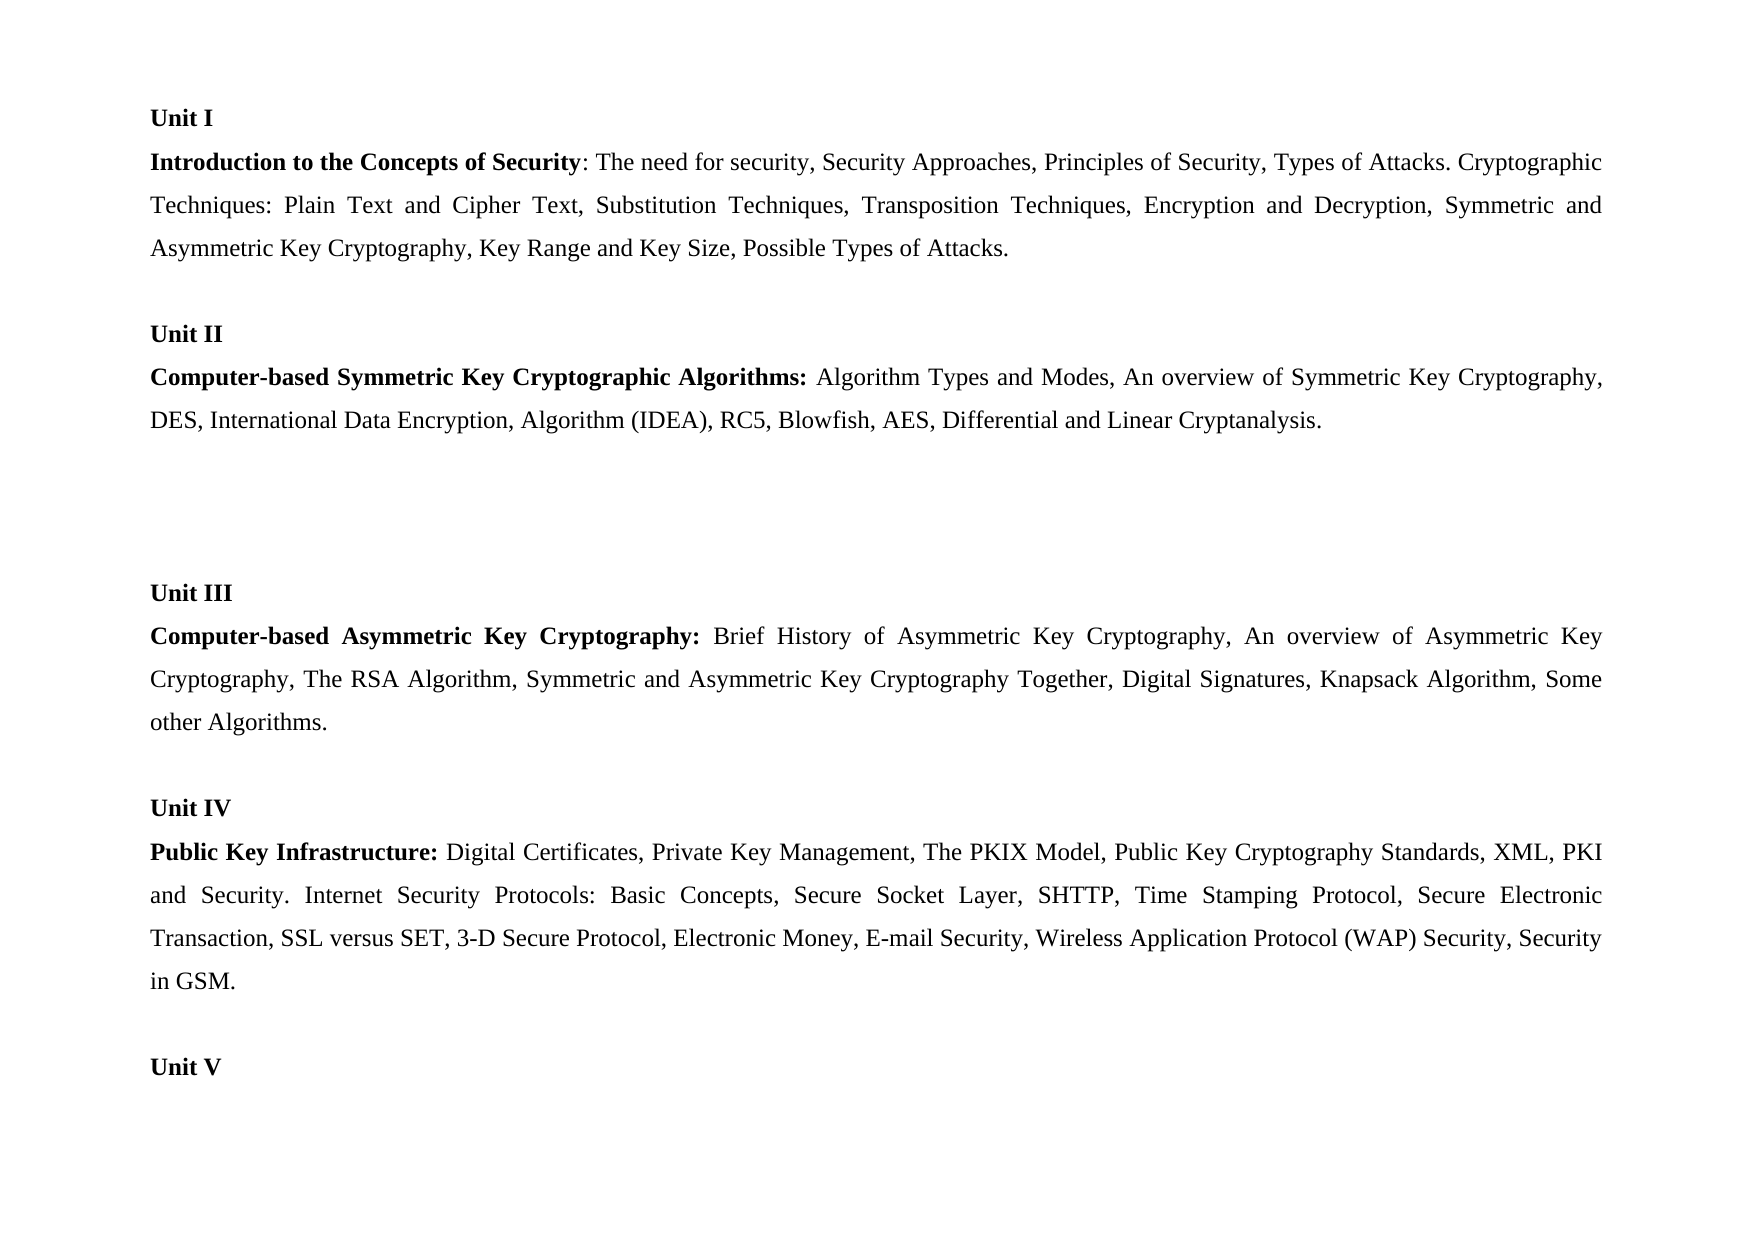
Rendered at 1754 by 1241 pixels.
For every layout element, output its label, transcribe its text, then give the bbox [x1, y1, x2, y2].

text Unit V [150, 1052, 1604, 1081]
text Public Key Infrastructure: Digital Certificates, Private Key Management, The PKIX Model, Public Key Cryptography Standards, XML, PKI and Security. Internet Security Protocols: Basic Concepts, Secure Socket Layer, SHTTP, Time Stamping Protocol, Secure Electronic Transaction, SSL versus SET, 3-D Secure Protocol, Electronic Money, E-mail Security, Wireless Application Protocol (WAP) Security, Security in GSM. [150, 837, 1604, 995]
text Computer-based Symmetric Key Cryptographic Algorithms: Algorithm Types and Modes, An overview of Symmetric Key Cryptography, DES, International Data Encryption, Algorithm (IDEA), RC5, Blowfish, AES, Differential and Linear Cryptanalysis. [150, 362, 1604, 434]
text Unit I [150, 103, 1604, 132]
text Unit II [150, 319, 1604, 348]
text Unit IV [150, 793, 1604, 822]
text Computer-based Asymmetric Key Cryptography: Brief History of Asymmetric Key Cryptography, An overview of Asymmetric Key Cryptography, The RSA Algorithm, Symmetric and Asymmetric Key Cryptography Together, Digital Signatures, Knapsack Algorithm, Some other Algorithms. [150, 621, 1604, 736]
text Introduction to the Concepts of Security: The need for security, Security Approaches, Principles of Security, Types of Attacks. Cryptographic Techniques: Plain Text and Cipher Text, Substitution Techniques, Transposition Techniques, Encryption and Decryption, Symmetric and Asymmetric Key Cryptography, Key Range and Key Size, Possible Types of Attacks. [150, 147, 1604, 262]
text Unit III [150, 578, 1604, 607]
